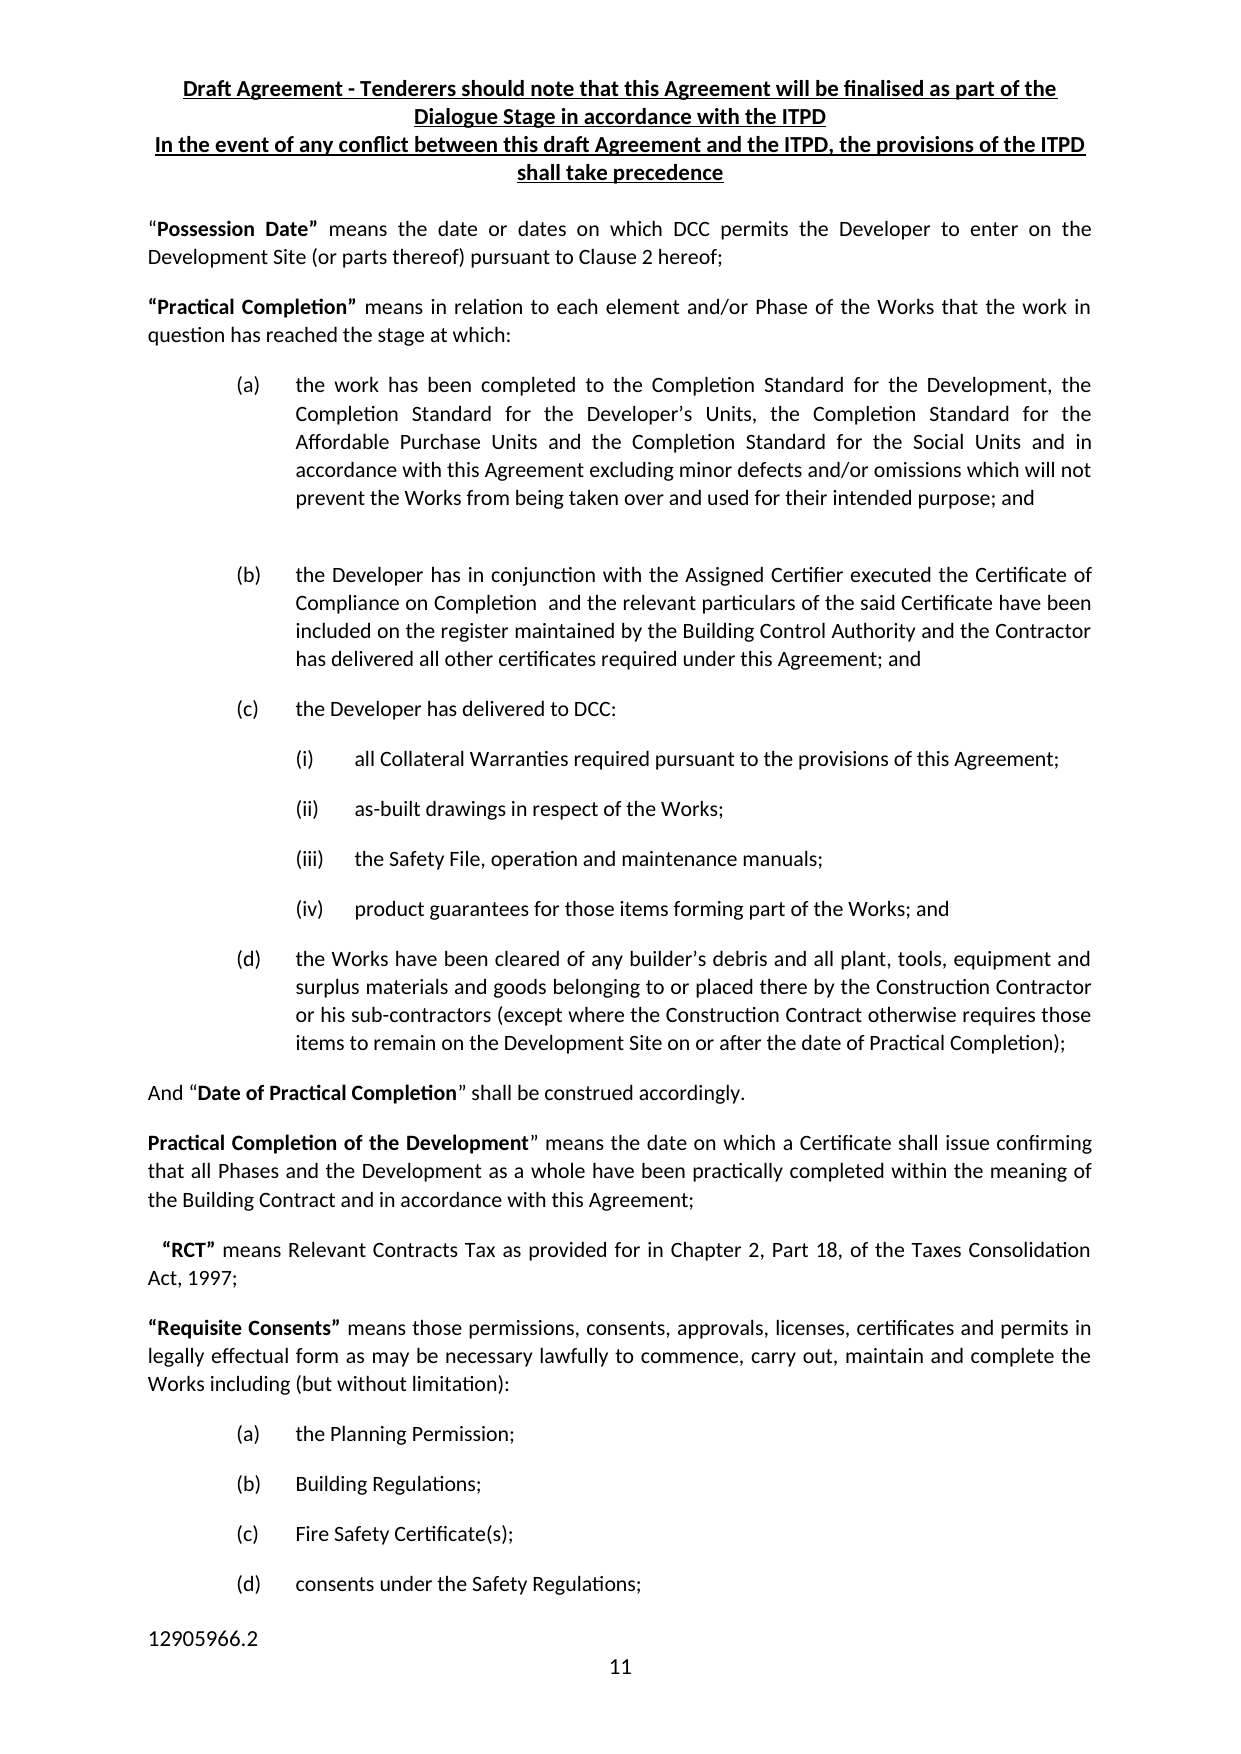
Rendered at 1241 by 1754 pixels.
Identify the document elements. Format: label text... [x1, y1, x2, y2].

text the Safety File, operation and maintenance manuals; [295, 844, 1092, 872]
text And “Date of Practical Completion” shall be construed accordingly. [148, 1078, 1092, 1106]
text the Developer has in conjunction with the Assigned Certifier executed the Certificate of Compliance on Completion and the relevant particulars of the said Certificate have been included on the register maintained by the Building Control Authority and the Contractor has delivered all other certificates required under this Agreement; and [236, 559, 1092, 672]
text “Possession Date” means the date or dates on which DCC permits the Developer to enter on the Development Site (or parts thereof) pursuant to Clause 2 hereof; [148, 214, 1092, 270]
text “RCT” means Relevant Contracts Tax as provided for in Chapter 2, Part 18, of the Taxes Consolidation Act, 1997; [148, 1234, 1092, 1291]
text as-built drawings in respect of the Works; [295, 794, 1092, 822]
text “Practical Completion” means in relation to each element and/or Phase of the Works that the work in question has reached the stage at which: [148, 292, 1092, 348]
text all Collateral Warranties required pursuant to the provisions of this Agreement; [295, 744, 1092, 772]
list the work has been completed to the Completion Standard for the Development, the Completion Standard for the Developer’s Units, the Completion Standard for the Affordable Purchase Units and the Completion Standard for the Social Units and in accordance with this Agreement excluding minor defects and/or omissions which will not prevent the Works from being taken over and used for their intended purpose; and [236, 370, 1092, 511]
text product guarantees for those items forming part of the Works; and [295, 894, 1092, 922]
text Practical Completion of the Development” means the date on which a Certificate shall issue confirming that all Phases and the Development as a whole have been practically completed within the meaning of the Building Contract and in accordance with this Agreement; [148, 1128, 1092, 1212]
text “Requisite Consents” means those permissions, consents, approvals, licenses, certificates and permits in legally effectual form as may be necessary lawfully to commence, carry out, maintain and complete the Works including (but without limitation): [148, 1312, 1092, 1397]
text Building Regulations; [236, 1469, 1092, 1497]
list the Planning Permission; [236, 1419, 1092, 1447]
text consents under the Safety Regulations; [236, 1569, 1092, 1597]
text Fire Safety Certificate(s); [236, 1519, 1092, 1547]
text the Works have been cleared of any builder’s debris and all plant, tools, equipment and surplus materials and goods belonging to or placed there by the Construction Contractor or his sub-contractors (except where the Construction Contract otherwise requires those items to remain on the Development Site on or after the date of Practical Completion); [236, 944, 1092, 1056]
text the Developer has delivered to DCC: [236, 694, 1092, 722]
